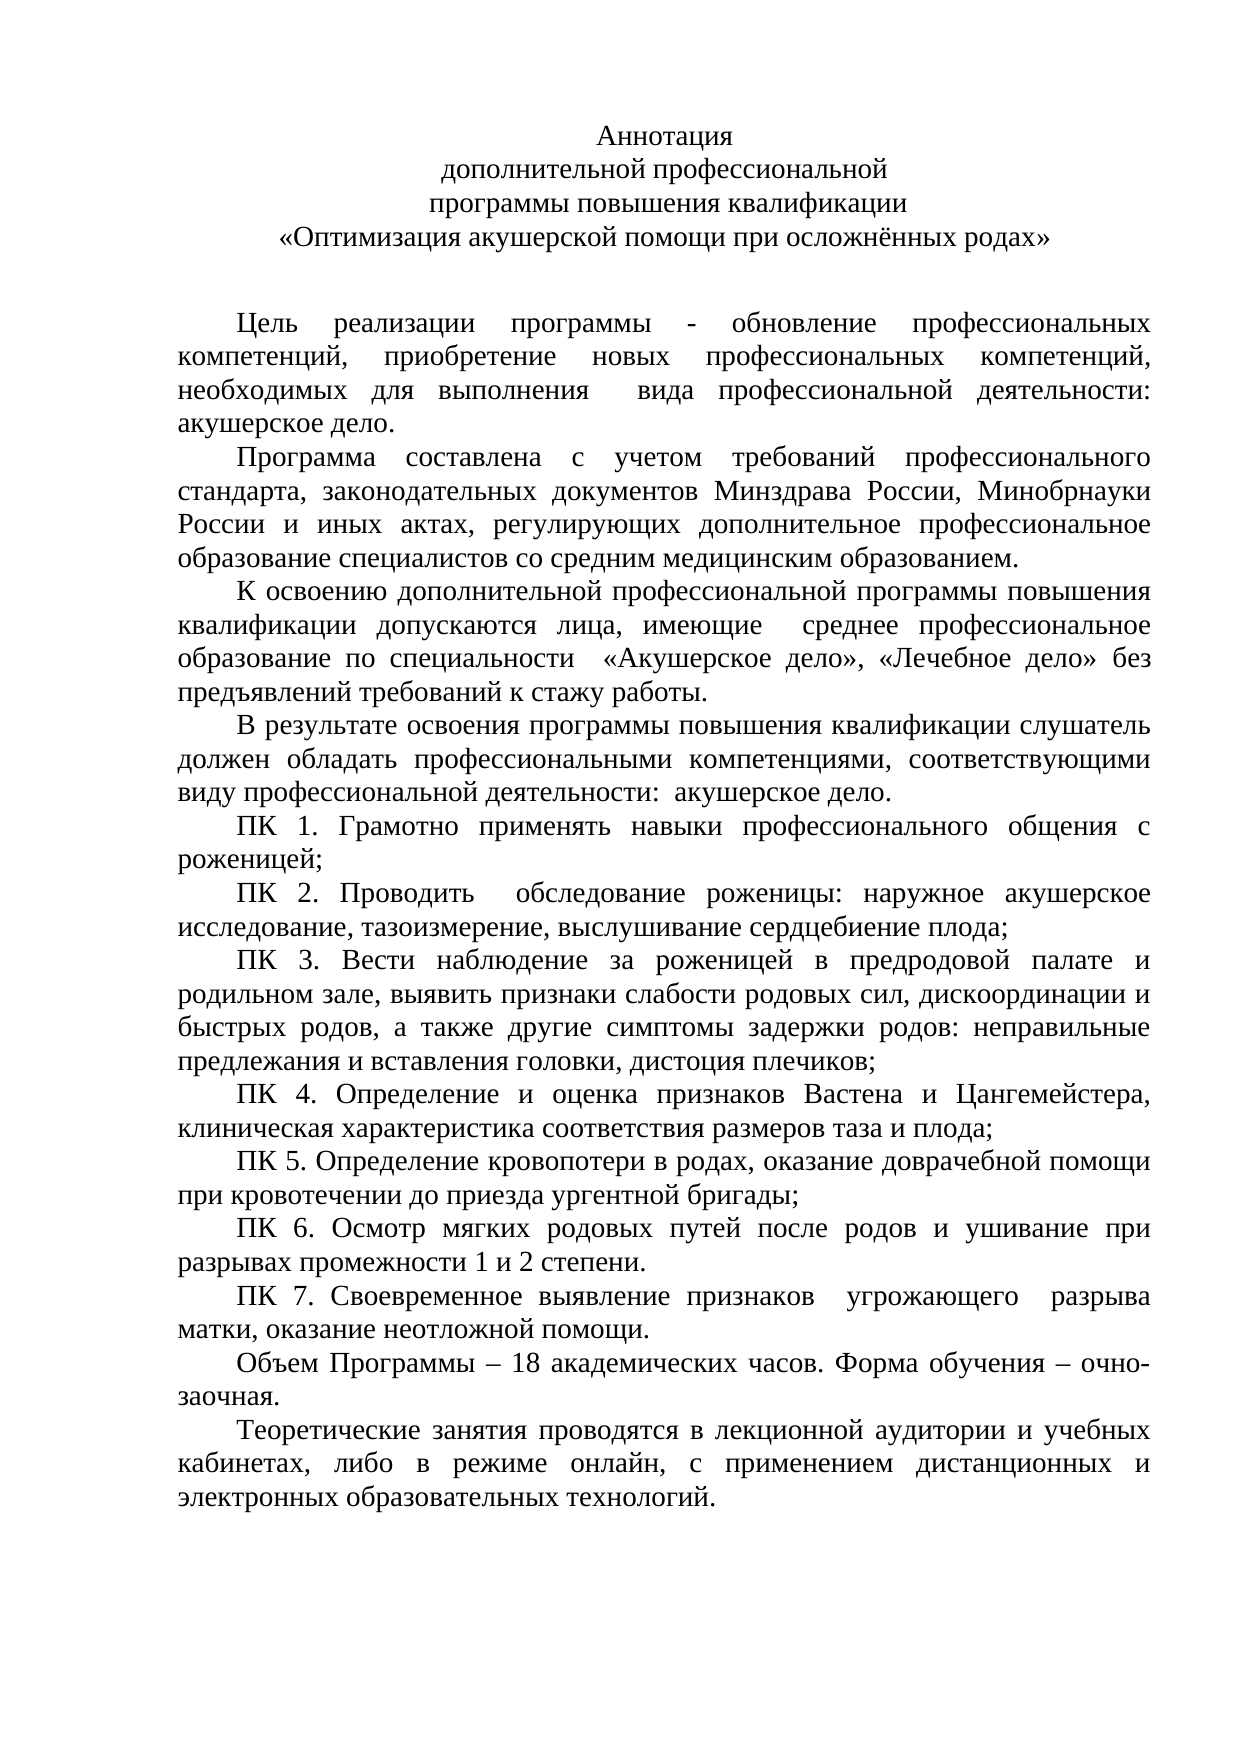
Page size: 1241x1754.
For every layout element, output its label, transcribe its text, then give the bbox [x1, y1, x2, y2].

text программы повышения квалификации [177, 185, 1152, 219]
text ПК 4. Определение и оценка признаков Вастена и Цангемейстера, клиническая характеристика соответствия размеров таза и плода; [177, 1076, 1152, 1143]
text Объем Программы – 18 академических часов. Форма обучения – очно-заочная. [177, 1345, 1152, 1412]
text ПК 6. Осмотр мягких родовых путей после родов и ушивание при разрывах промежности 1 и 2 степени. [177, 1211, 1152, 1278]
text Аннотация [177, 118, 1152, 152]
text В результате освоения программы повышения квалификации слушатель должен обладать профессиональными компетенциями, соответствующими виду профессиональной деятельности: акушерское дело. [177, 707, 1152, 808]
text К освоению дополнительной профессиональной программы повышения квалификации допускаются лица, имеющие среднее профессиональное образование по специальности «Акушерское дело», «Лечебное дело» без предъявлений требований к стажу работы. [177, 573, 1152, 707]
text Цель реализации программы - обновление профессиональных компетенций, приобретение новых профессиональных компетенций, необходимых для выполнения вида профессиональной деятельности: акушерское дело. [177, 305, 1152, 439]
text ПК 7. Своевременное выявление признаков угрожающего разрыва матки, оказание неотложной помощи. [177, 1278, 1152, 1345]
text ПК 2. Проводить обследование роженицы: наружное акушерское исследование, тазоизмерение, выслушивание сердцебиение плода; [177, 875, 1152, 942]
text дополнительной профессиональной [177, 152, 1152, 185]
text ПК 5. Определение кровопотери в родах, оказание доврачебной помощи при кровотечении до приезда ургентной бригады; [177, 1143, 1152, 1211]
text Теоретические занятия проводятся в лекционной аудитории и учебных кабинетах, либо в режиме онлайн, с применением дистанционных и электронных образовательных технологий. [177, 1412, 1152, 1512]
text ПК 1. Грамотно применять навыки профессионального общения с роженицей; [177, 808, 1152, 875]
text ПК 3. Вести наблюдение за роженицей в предродовой палате и родильном зале, выявить признаки слабости родовых сил, дискоординации и быстрых родов, а также другие симптомы задержки родов: неправильные предлежания и вставления головки, дистоция плечиков; [177, 942, 1152, 1076]
text «Оптимизация акушерской помощи при осложнённых родах» [177, 219, 1152, 252]
text Программа составлена с учетом требований профессионального стандарта, законодательных документов Минздрава России, Минобрнауки России и иных актах, регулирующих дополнительное профессиональное образование специалистов со средним медицинским образованием. [177, 439, 1152, 573]
